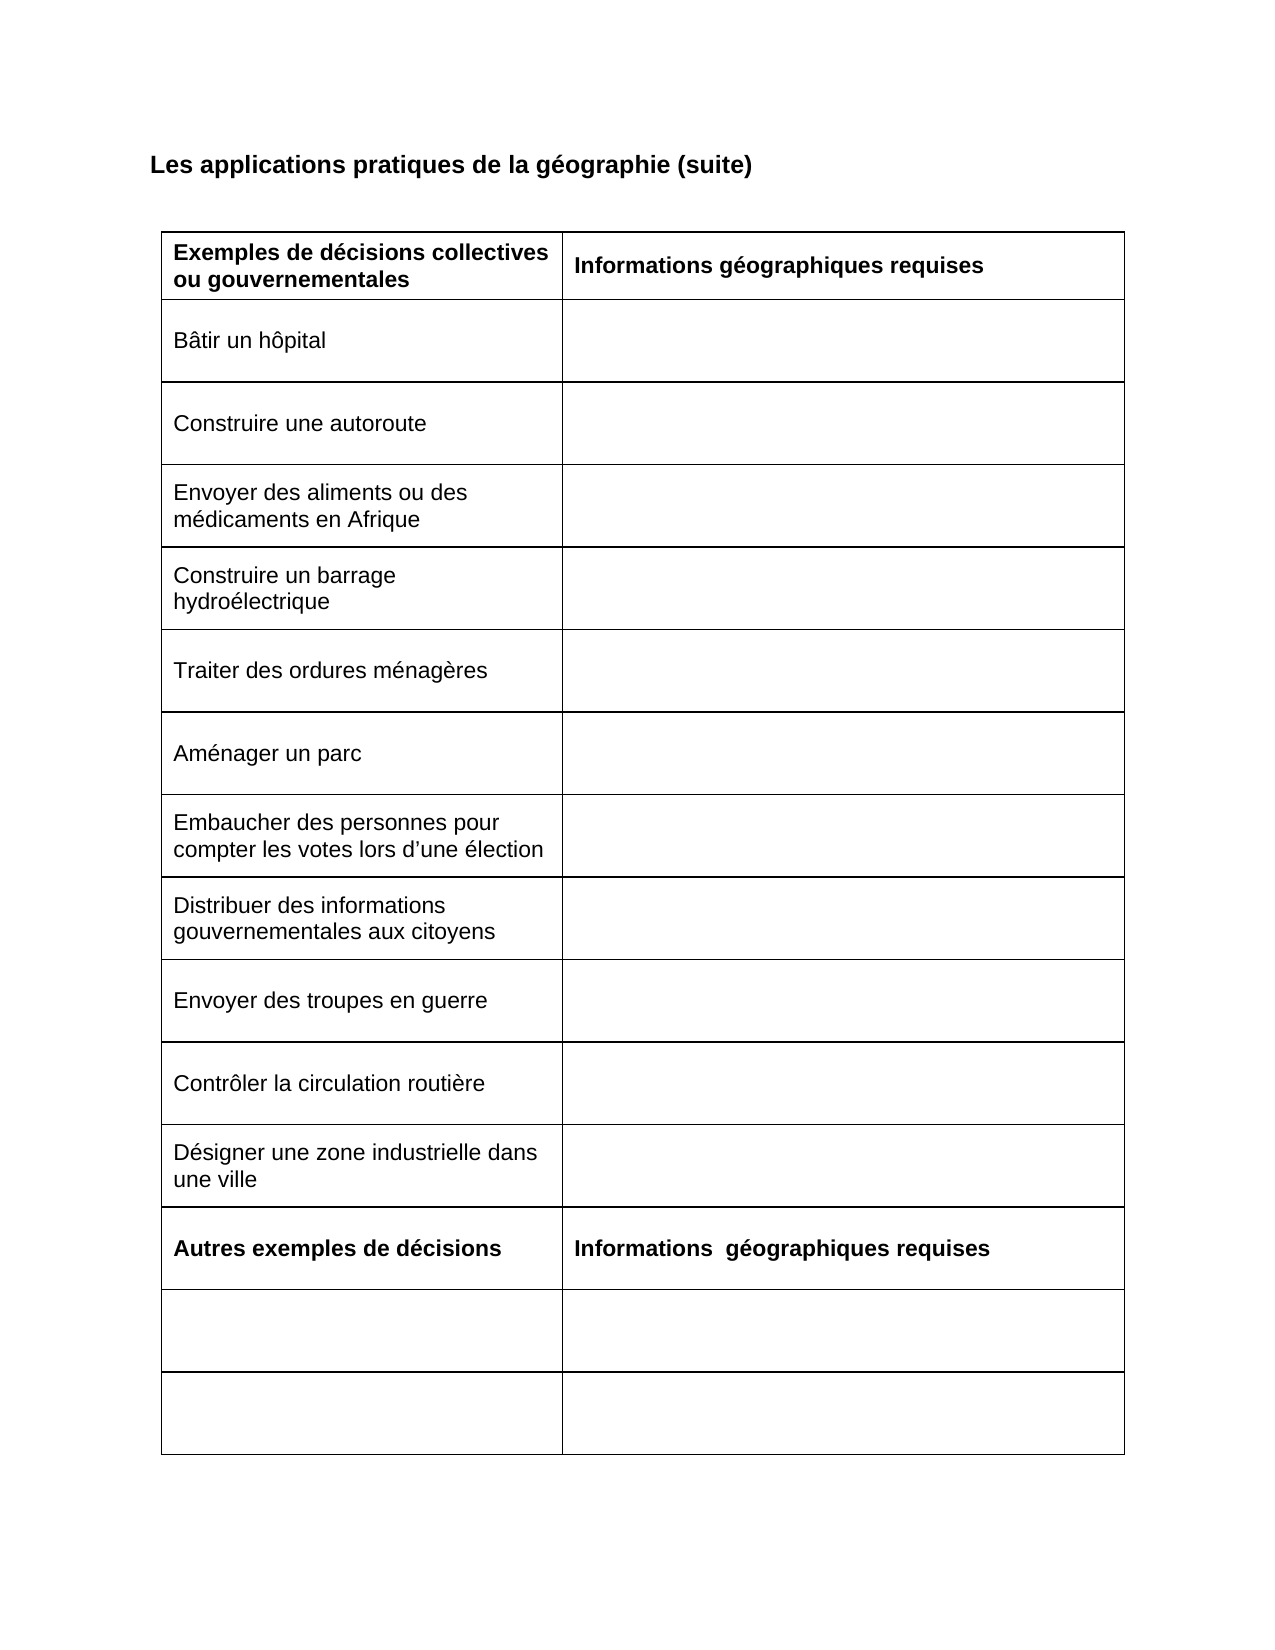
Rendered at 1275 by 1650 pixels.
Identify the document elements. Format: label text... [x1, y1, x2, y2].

table_cell [563, 630, 1124, 711]
table_cell Distribuer des informations gouvernementales aux citoyens [162, 878, 562, 959]
table_cell Bâtir un hôpital [162, 300, 562, 381]
table_cell Contrôler la circulation routière [162, 1043, 562, 1124]
table_cell Informations géographiques requises [563, 1208, 1124, 1289]
table_cell Embaucher des personnes pour compter les votes lors d’une élection [162, 795, 562, 876]
table_cell [563, 878, 1124, 959]
table_cell Construire une autoroute [162, 383, 562, 464]
table_header Informations géographiques requises [563, 233, 1124, 299]
table_cell Aménager un parc [162, 713, 562, 794]
table_cell Autres exemples de décisions [162, 1208, 562, 1289]
table_cell [563, 465, 1124, 546]
table_cell [162, 1373, 562, 1454]
table_header Exemples de décisions collectives ou gouvernementales [162, 233, 562, 299]
table_cell [563, 383, 1124, 464]
table_cell [563, 548, 1124, 629]
table_cell Envoyer des troupes en guerre [162, 960, 562, 1041]
table_cell [563, 300, 1124, 381]
table_cell [563, 1043, 1124, 1124]
table_cell [563, 1373, 1124, 1454]
table_cell [563, 795, 1124, 876]
table_cell [563, 960, 1124, 1041]
table_cell [563, 713, 1124, 794]
table_cell [563, 1125, 1124, 1206]
text Les applications pratiques de la géographie (suite) [150, 150, 1125, 179]
table_cell Traiter des ordures ménagères [162, 630, 562, 711]
table_cell [563, 1290, 1124, 1371]
table_cell Envoyer des aliments ou des médicaments en Afrique [162, 465, 562, 546]
table_cell [162, 1290, 562, 1371]
table_cell Construire un barrage hydroélectrique [162, 548, 562, 629]
table_cell Désigner une zone industrielle dans une ville [162, 1125, 562, 1206]
